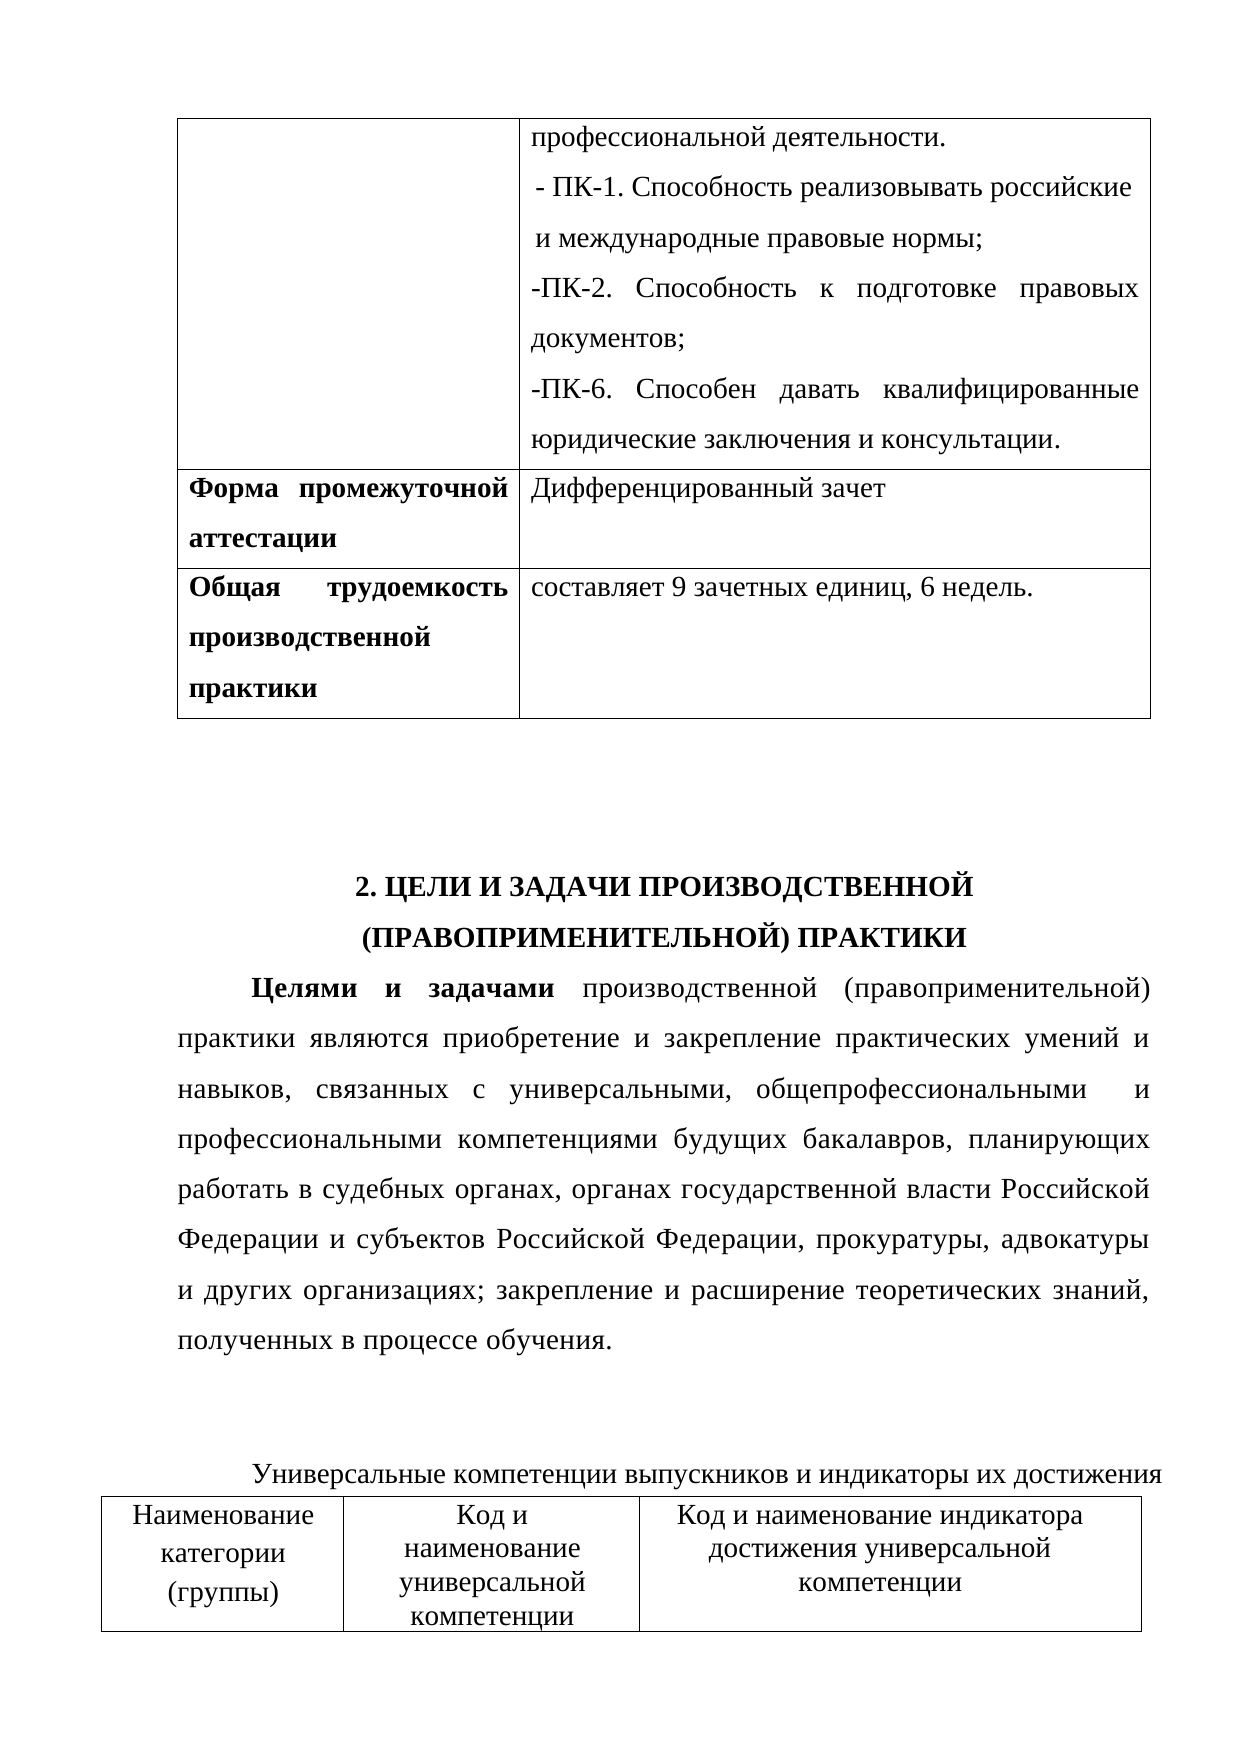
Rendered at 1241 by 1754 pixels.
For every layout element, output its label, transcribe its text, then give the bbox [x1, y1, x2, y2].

text Целями и задачами производственной (правоприменительной) практики являются приобретение и закрепление практических умений и навыков, связанных с универсальными, общепрофессиональными и профессиональными компетенциями будущих бакалавров, планирующих работать в судебных органах, органах государственной власти Российской Федерации и субъектов Российской Федерации, прокуратуры, адвокатуры и других организациях; закрепление и расширение теоретических знаний, полученных в процессе обучения. [177, 970, 1152, 1356]
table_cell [178, 119, 519, 469]
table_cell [520, 119, 1150, 469]
table_cell составляет 9 зачетных единиц, 6 недель. [520, 569, 1150, 717]
table_cell Дифференцированный зачет [520, 470, 1150, 568]
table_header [344, 1497, 639, 1631]
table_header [102, 1497, 343, 1631]
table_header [640, 1497, 1141, 1631]
subtitle Универсальные компетенции выпускников и индикаторы их достижения [177, 1456, 1176, 1490]
text 2. ЦЕЛИ И ЗАДАЧИ ПРОИЗВОДСТВЕННОЙ (ПРАВОПРИМЕНИТЕЛЬНОЙ) ПРАКТИКИ [177, 869, 1152, 953]
table_cell Общая трудоемкость производственной практики [178, 569, 519, 717]
table_cell Форма промежуточной аттестации [178, 470, 519, 568]
